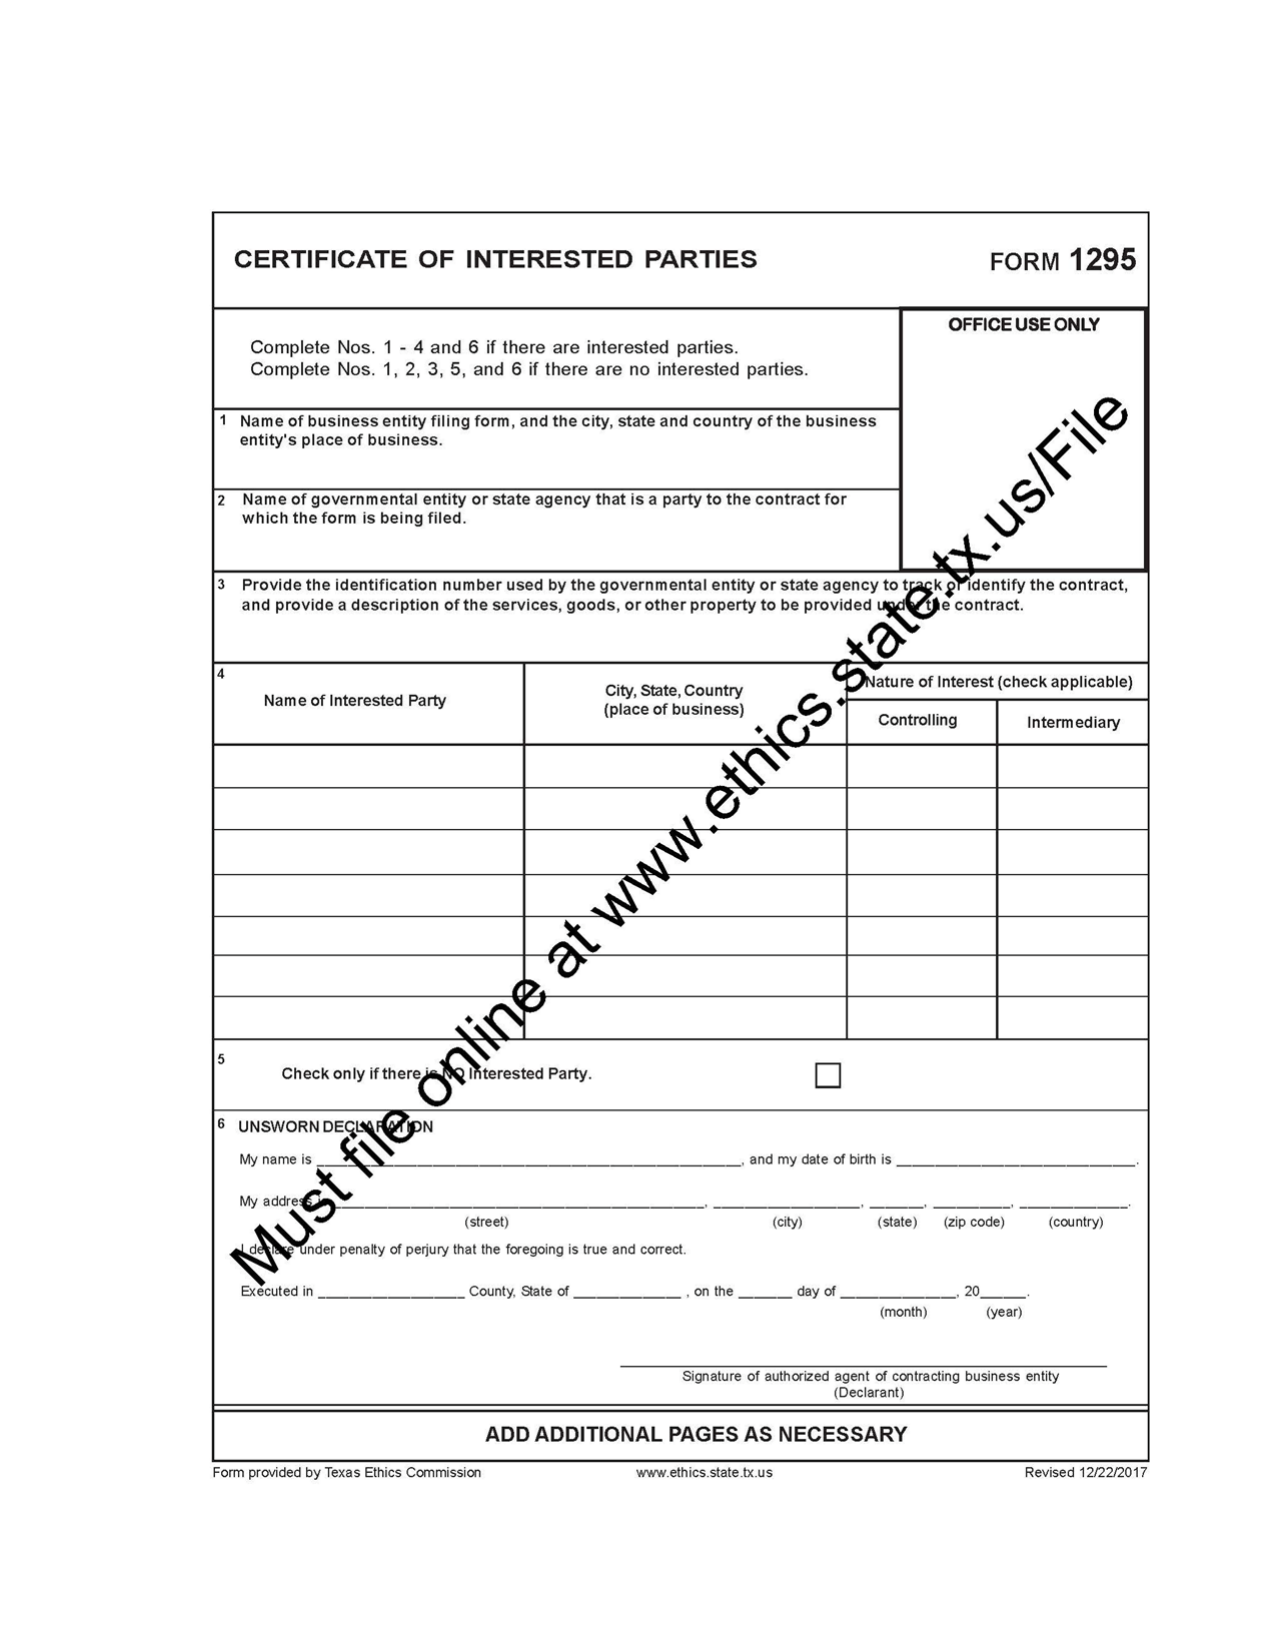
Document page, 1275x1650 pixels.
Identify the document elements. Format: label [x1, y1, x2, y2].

picture [150, 150, 1212, 1501]
